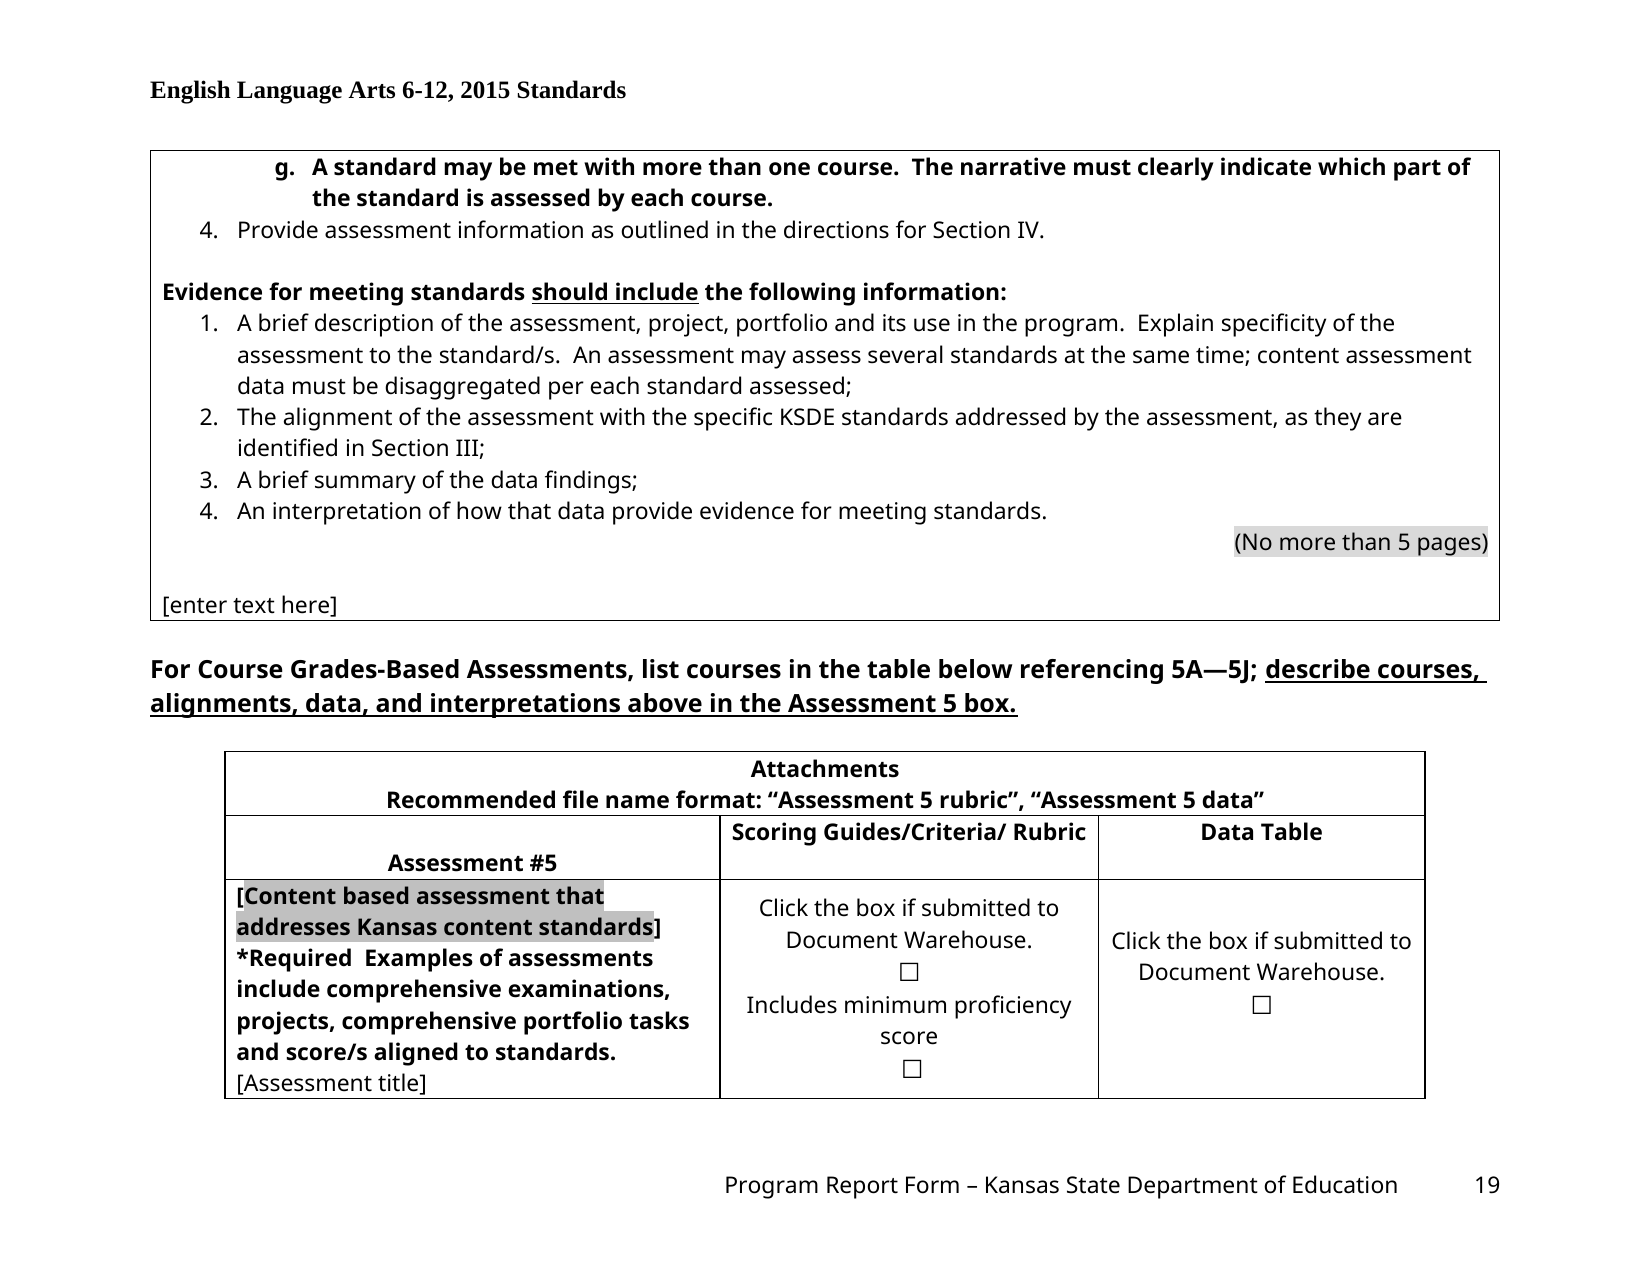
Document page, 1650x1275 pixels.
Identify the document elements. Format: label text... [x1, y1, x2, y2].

table_cell Scoring Guides/Criteria/ Rubric [721, 816, 1098, 878]
table_cell Click the box if submitted to Document Warehouse. Includes minimum proficiency score [721, 880, 1098, 1098]
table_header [151, 151, 1499, 620]
table_cell Data Table [1099, 816, 1424, 878]
table_header Attachments Recommended file name format: “Assessment 5 rubric”, “Assessment 5 data” [226, 752, 1424, 815]
table_cell Click the box if submitted to Document Warehouse. [1099, 880, 1424, 1098]
text For Course Grades-Based Assessments, list courses in the table below referencing 5A—5J; describe courses, alignments, data, and interpretations above in the Assessment 5 box. [150, 652, 1500, 720]
table_cell Assessment #5 [226, 816, 719, 878]
table_cell [Content based assessment that addresses Kansas content standards] *Required Examples of assessments include comprehensive examinations, projects, comprehensive portfolio tasks and score/s aligned to standards. [Assessment title] [226, 880, 719, 1098]
